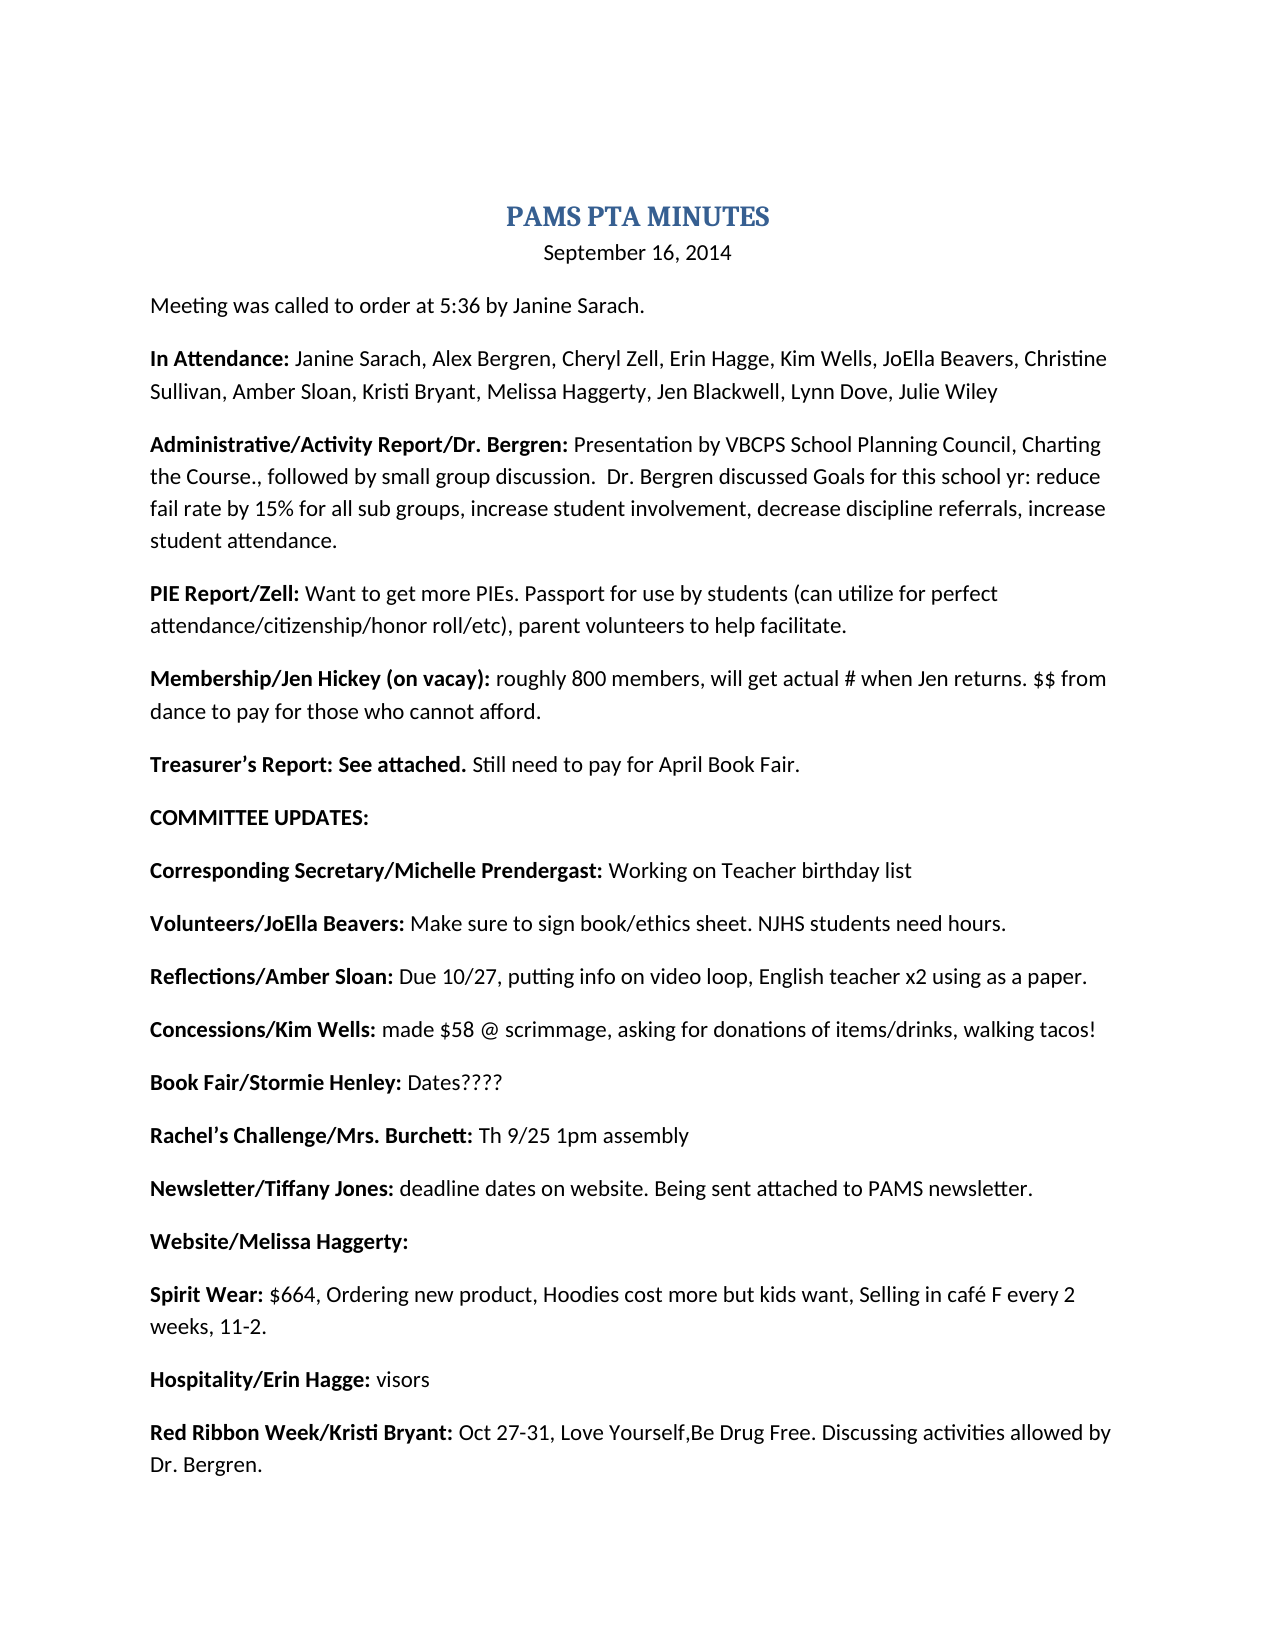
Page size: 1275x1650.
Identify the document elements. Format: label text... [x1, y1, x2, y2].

text Spirit Wear: $664, Ordering new product, Hoodies cost more but kids want, Selling in café F every 2 weeks, 11-2. [150, 1280, 1125, 1340]
text September 16, 2014 [150, 238, 1125, 267]
text COMMITTEE UPDATES: [150, 803, 1125, 831]
text In Attendance: Janine Sarach, Alex Bergren, Cheryl Zell, Erin Hagge, Kim Wells, JoElla Beavers, Christine Sullivan, Amber Sloan, Kristi Bryant, Melissa Haggerty, Jen Blackwell, Lynn Dove, Julie Wiley [150, 344, 1125, 405]
text Administrative/Activity Report/Dr. Bergren: Presentation by VBCPS School Planning Council, Charting the Course., followed by small group discussion. Dr. Bergren discussed Goals for this school yr: reduce fail rate by 15% for all sub groups, increase student involvement, decrease discipline referrals, increase student attendance. [150, 430, 1125, 554]
text Red Ribbon Week/Kristi Bryant: Oct 27-31, Love Yourself,Be Drug Free. Discussing activities allowed by Dr. Bergren. [150, 1418, 1125, 1478]
text Meeting was called to order at 5:36 by Janine Sarach. [150, 292, 1125, 319]
text Rachel’s Challenge/Mrs. Burchett: Th 9/25 1pm assembly [150, 1121, 1125, 1149]
text Volunteers/JoElla Beavers: Make sure to sign book/ethics sheet. NJHS students need hours. [150, 909, 1125, 937]
text PIE Report/Zell: Want to get more PIEs. Passport for use by students (can utilize for perfect attendance/citizenship/honor roll/etc), parent volunteers to help facilitate. [150, 579, 1125, 639]
text Reflections/Amber Sloan: Due 10/27, putting info on video loop, English teacher x2 using as a paper. [150, 962, 1125, 990]
text Newsletter/Tiffany Jones: deadline dates on website. Being sent attached to PAMS newsletter. [150, 1174, 1125, 1202]
subtitle PAMS PTA MINUTES [150, 200, 1125, 233]
text Book Fair/Stormie Henley: Dates???? [150, 1068, 1125, 1096]
text Website/Melissa Haggerty: [150, 1227, 1125, 1255]
text Corresponding Secretary/Michelle Prendergast: Working on Teacher birthday list [150, 856, 1125, 884]
text Treasurer’s Report: See attached. Still need to pay for April Book Fair. [150, 750, 1125, 778]
text Membership/Jen Hickey (on vacay): roughly 800 members, will get actual # when Jen returns. $$ from dance to pay for those who cannot afford. [150, 664, 1125, 725]
text Hospitality/Erin Hagge: visors [150, 1365, 1125, 1393]
text Concessions/Kim Wells: made $58 @ scrimmage, asking for donations of items/drinks, walking tacos! [150, 1015, 1125, 1043]
